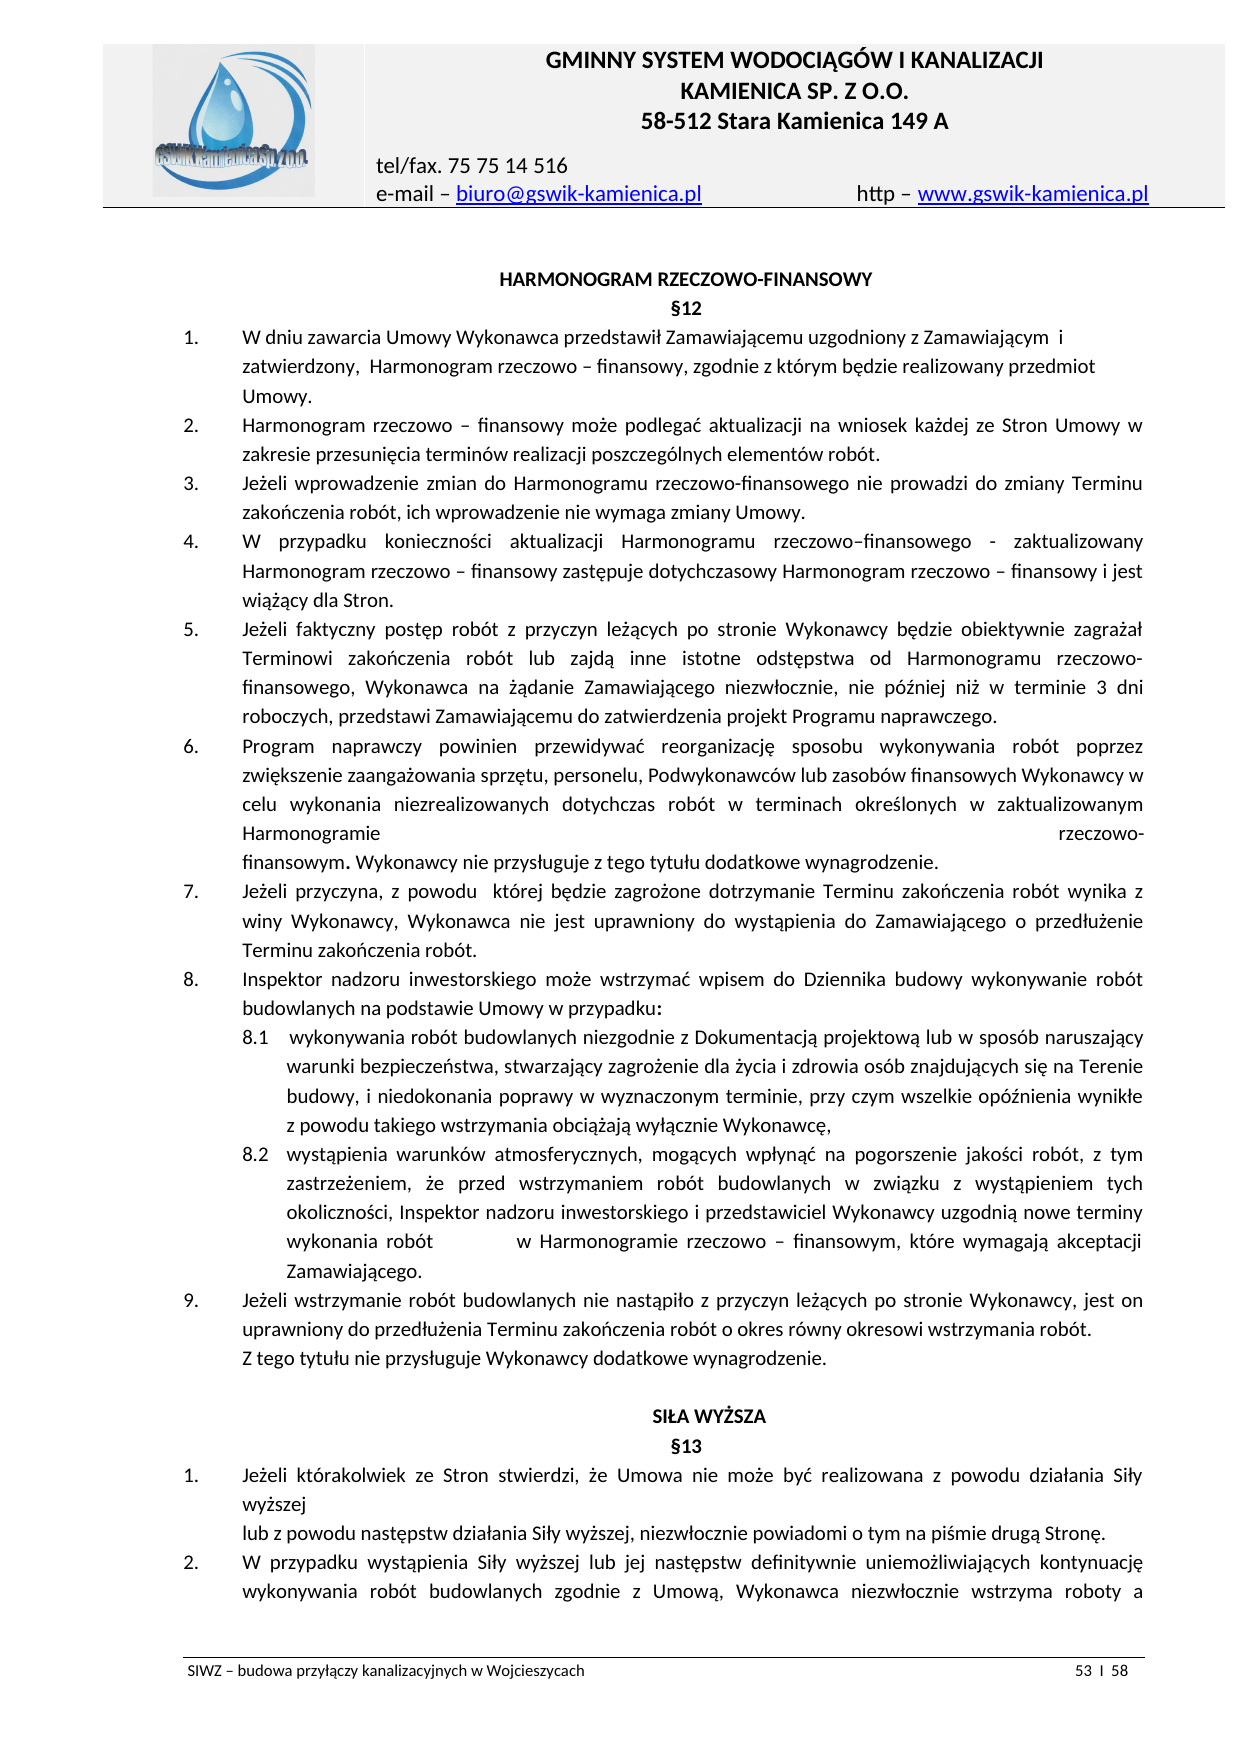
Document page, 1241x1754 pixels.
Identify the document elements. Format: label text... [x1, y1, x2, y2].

list W przypadku konieczności aktualizacji Harmonogramu rzeczowo–finansowego - zaktualizowany Harmonogram rzeczowo – finansowy zastępuje dotychczasowy Harmonogram rzeczowo – finansowy i jest wiążący dla Stron. [183, 529, 1145, 612]
text §12 [227, 295, 1145, 321]
list Inspektor nadzoru inwestorskiego może wstrzymać wpisem do Dziennika budowy wykonywanie robót budowlanych na podstawie Umowy w przypadku: [183, 966, 1145, 1021]
text Z tego tytułu nie przysługuje Wykonawcy dodatkowe wynagrodzenie. [242, 1345, 1145, 1371]
list Jeżeli wprowadzenie zmian do Harmonogramu rzeczowo-finansowego nie prowadzi do zmiany Terminu zakończenia robót, ich wprowadzenie nie wymaga zmiany Umowy. [183, 470, 1145, 525]
list Program naprawczy powinien przewidywać reorganizację sposobu wykonywania robót poprzez zwiększenie zaangażowania sprzętu, personelu, Podwykonawców lub zasobów finansowych Wykonawcy w celu wykonania niezrealizowanych dotychczas robót w terminach określonych w zaktualizowanym Harmonogramie rzeczowo- finansowym. Wykonawcy nie przysługuje z tego tytułu dodatkowe wynagrodzenie. [183, 733, 1145, 875]
list Jeżeli przyczyna, z powodu której będzie zagrożone dotrzymanie Terminu zakończenia robót wynika z winy Wykonawcy, Wykonawca nie jest uprawniony do wystąpienia do Zamawiającego o przedłużenie Terminu zakończenia robót. [183, 879, 1145, 962]
text HARMONOGRAM RZECZOWO-FINANSOWY [227, 266, 1145, 292]
list Jeżeli którakolwiek ze Stron stwierdzi, że Umowa nie może być realizowana z powodu działania Siły wyższej lub z powodu następstw działania Siły wyższej, niezwłocznie powiadomi o tym na piśmie drugą Stronę. [183, 1462, 1145, 1546]
text §13 [227, 1433, 1145, 1458]
picture [152, 44, 315, 197]
list Harmonogram rzeczowo – finansowy może podlegać aktualizacji na wniosek każdej ze Stron Umowy w zakresie przesunięcia terminów realizacji poszczególnych elementów robót. [183, 412, 1145, 467]
list wykonywania robót budowlanych niezgodnie z Dokumentacją projektową lub w sposób naruszający warunki bezpieczeństwa, stwarzający zagrożenie dla życia i zdrowia osób znajdujących się na Terenie budowy, i niedokonania poprawy w wyznaczonym terminie, przy czym wszelkie opóźnienia wynikłe z powodu takiego wstrzymania obciążają wyłącznie Wykonawcę, [242, 1024, 1145, 1137]
list Jeżeli wstrzymanie robót budowlanych nie nastąpiło z przyczyn leżących po stronie Wykonawcy, jest on uprawniony do przedłużenia Terminu zakończenia robót o okres równy okresowi wstrzymania robót. [183, 1287, 1145, 1342]
list W dniu zawarcia Umowy Wykonawca przedstawił Zamawiającemu uzgodniony z Zamawiającym i zatwierdzony, Harmonogram rzeczowo – finansowy, zgodnie z którym będzie realizowany przedmiot Umowy. [183, 324, 1145, 408]
text SIŁA WYŻSZA [183, 1404, 1145, 1429]
list wystąpienia warunków atmosferycznych, mogących wpłynąć na pogorszenie jakości robót, z tym zastrzeżeniem, że przed wstrzymaniem robót budowlanych w związku z wystąpieniem tych okoliczności, Inspektor nadzoru inwestorskiego i przedstawiciel Wykonawcy uzgodnią nowe terminy wykonania robót w Harmonogramie rzeczowo – finansowym, które wymagają akceptacji Zamawiającego. [242, 1141, 1145, 1283]
list Jeżeli faktyczny postęp robót z przyczyn leżących po stronie Wykonawcy będzie obiektywnie zagrażał Terminowi zakończenia robót lub zajdą inne istotne odstępstwa od Harmonogramu rzeczowo-finansowego, Wykonawca na żądanie Zamawiającego niezwłocznie, nie później niż w terminie 3 dni roboczych, przedstawi Zamawiającemu do zatwierdzenia projekt Programu naprawczego. [183, 616, 1145, 729]
